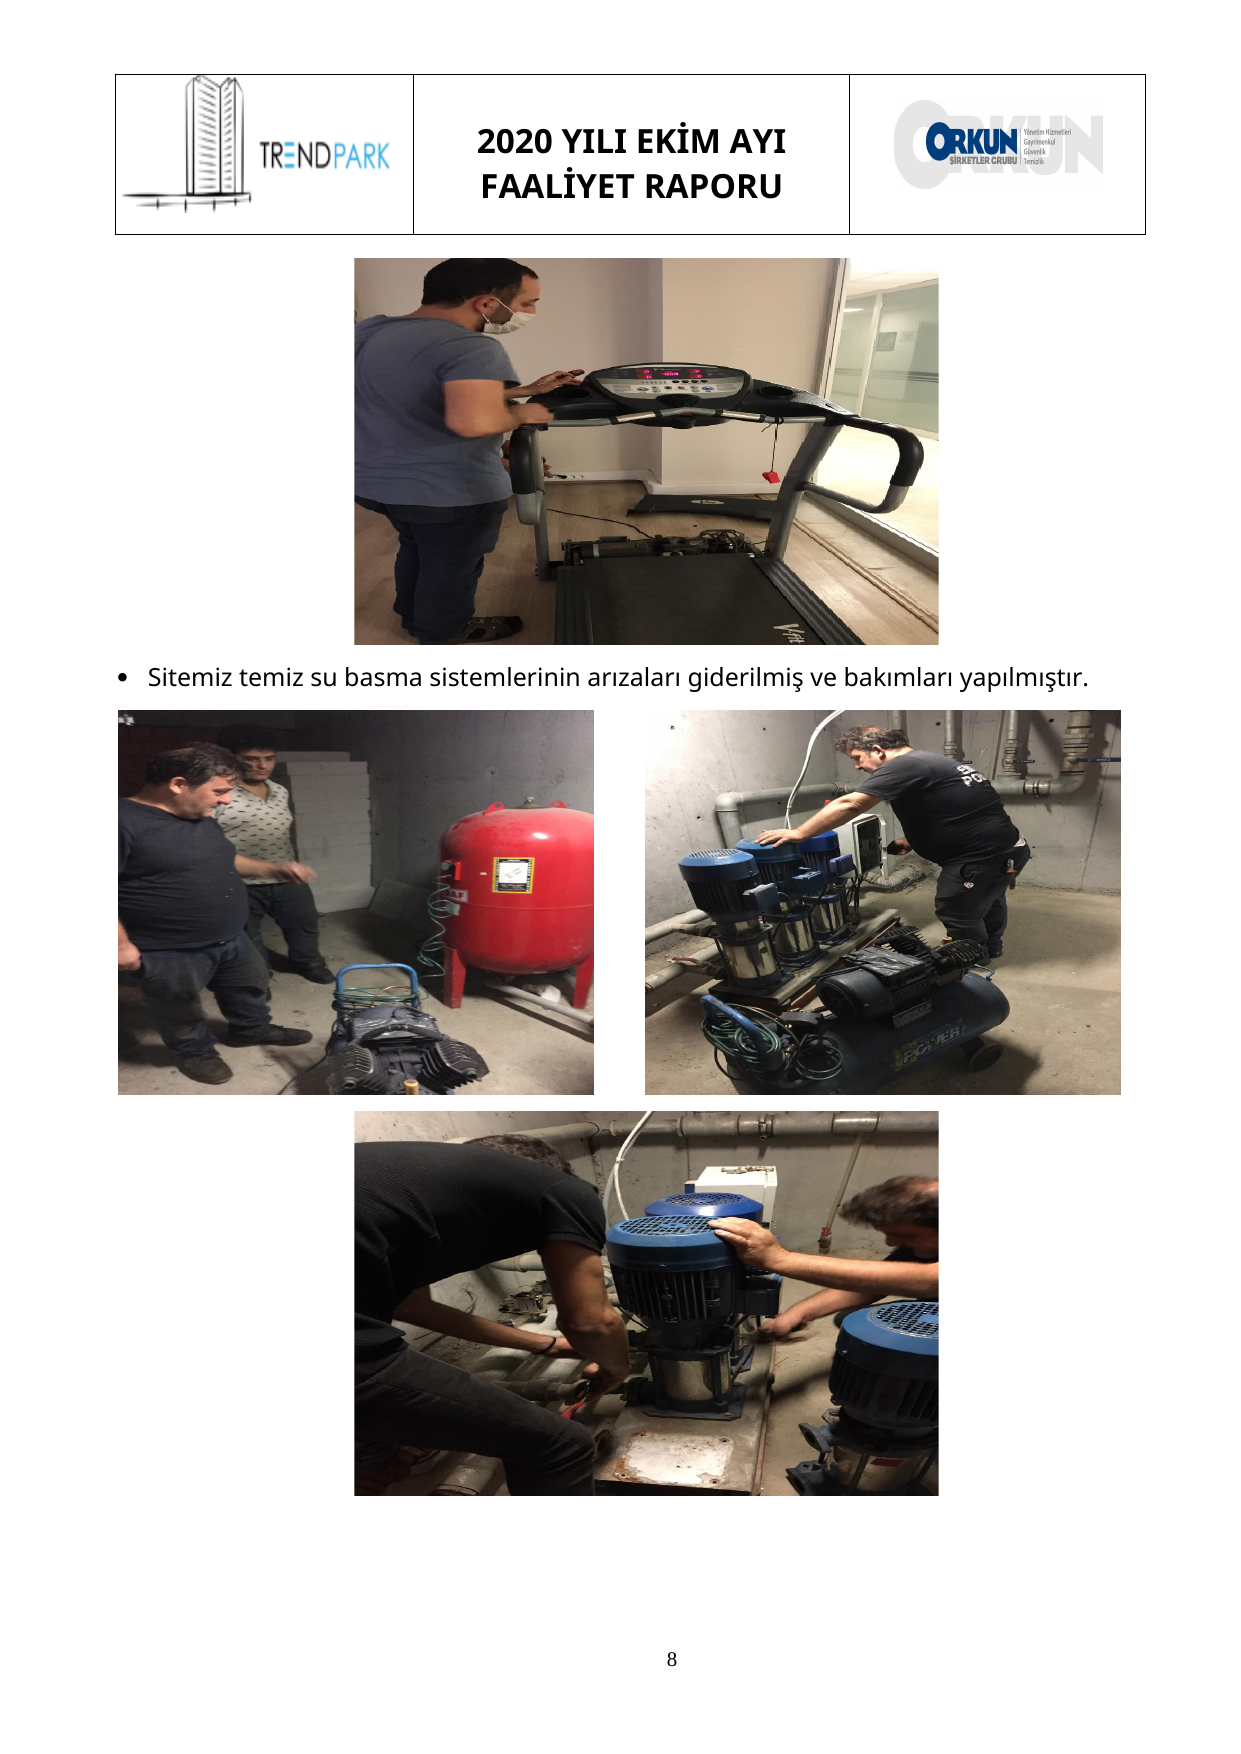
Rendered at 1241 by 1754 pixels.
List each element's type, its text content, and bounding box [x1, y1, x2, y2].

picture [354, 1111, 939, 1496]
picture [122, 75, 390, 213]
picture [893, 100, 1103, 189]
list Sitemiz temiz su basma sistemlerinin arızaları giderilmiş ve bakımları yapılmıştır. [118, 659, 1197, 693]
picture [354, 258, 939, 645]
picture [645, 710, 1121, 1095]
picture [118, 710, 594, 1095]
